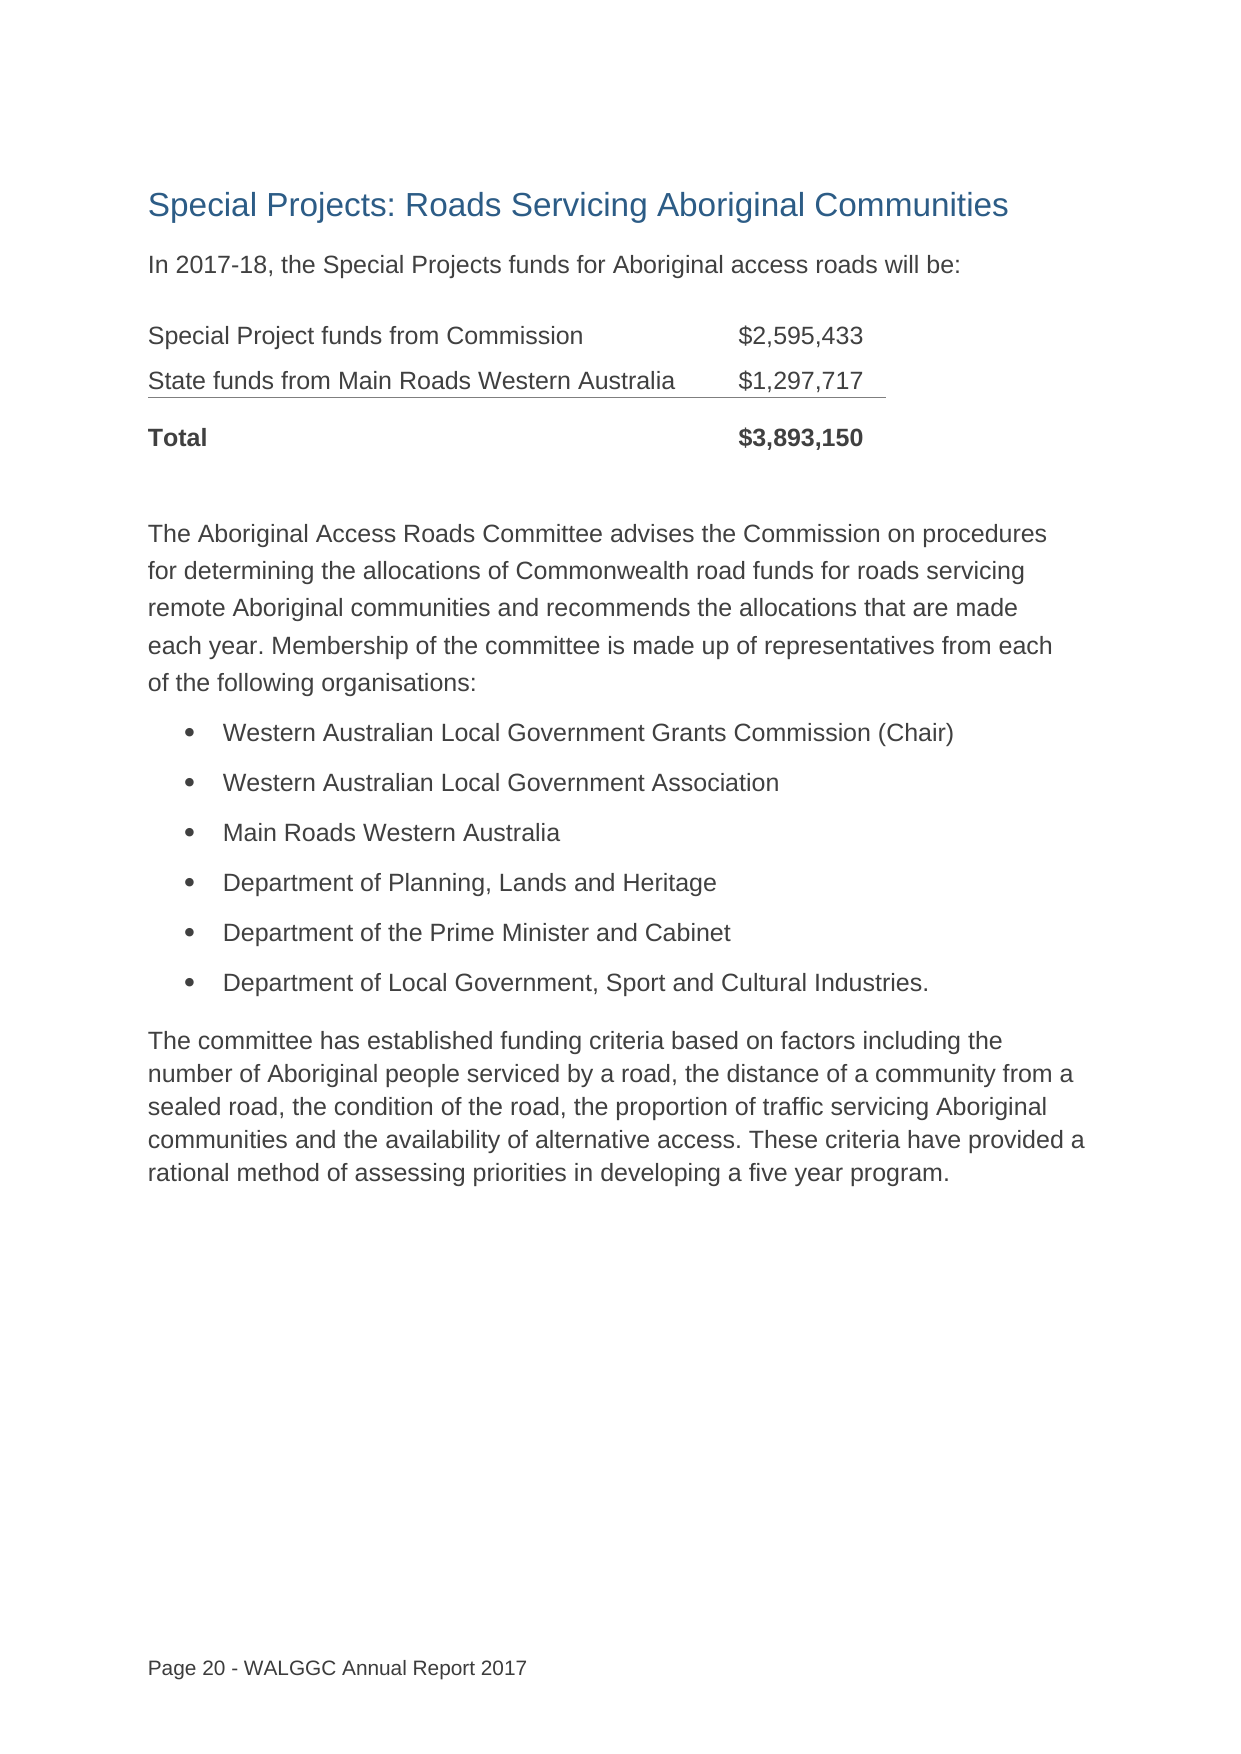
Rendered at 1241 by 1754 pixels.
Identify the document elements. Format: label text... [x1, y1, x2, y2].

text The committee has established funding criteria based on factors including the number of Aboriginal people serviced by a road, the distance of a community from a sealed road, the condition of the road, the proportion of traffic servicing Aboriginal communities and the availability of alternative access. These criteria have provided a rational method of assessing priorities in developing a five year program. [148, 1026, 1092, 1187]
list Western Australian Local Government Grants Commission (Chair) [185, 718, 1069, 747]
text In 2017-18, the Special Projects funds for Aboriginal access roads will be: [148, 250, 1092, 279]
list Main Roads Western Australia [185, 818, 1069, 847]
text Special Project funds from Commission $2,595,433 [148, 321, 886, 349]
list Department of Planning, Lands and Heritage [185, 868, 1069, 897]
text Total $3,893,150 [148, 423, 886, 452]
list Department of Local Government, Sport and Cultural Industries. [185, 968, 1092, 997]
text State funds from Main Roads Western Australia $1,297,717 [148, 366, 886, 397]
list Western Australian Local Government Association [185, 768, 1069, 797]
subtitle Special Projects: Roads Servicing Aboriginal Communities [148, 185, 1092, 224]
list Department of the Prime Minister and Cabinet [185, 918, 1069, 947]
list The Aboriginal Access Roads Committee advises the Commission on procedures for determining the allocations of Commonwealth road funds for roads servicing remote Aboriginal communities and recommends the allocations that are made each year. Membership of the committee is made up of representatives from each of the following organisations: [148, 519, 1069, 697]
